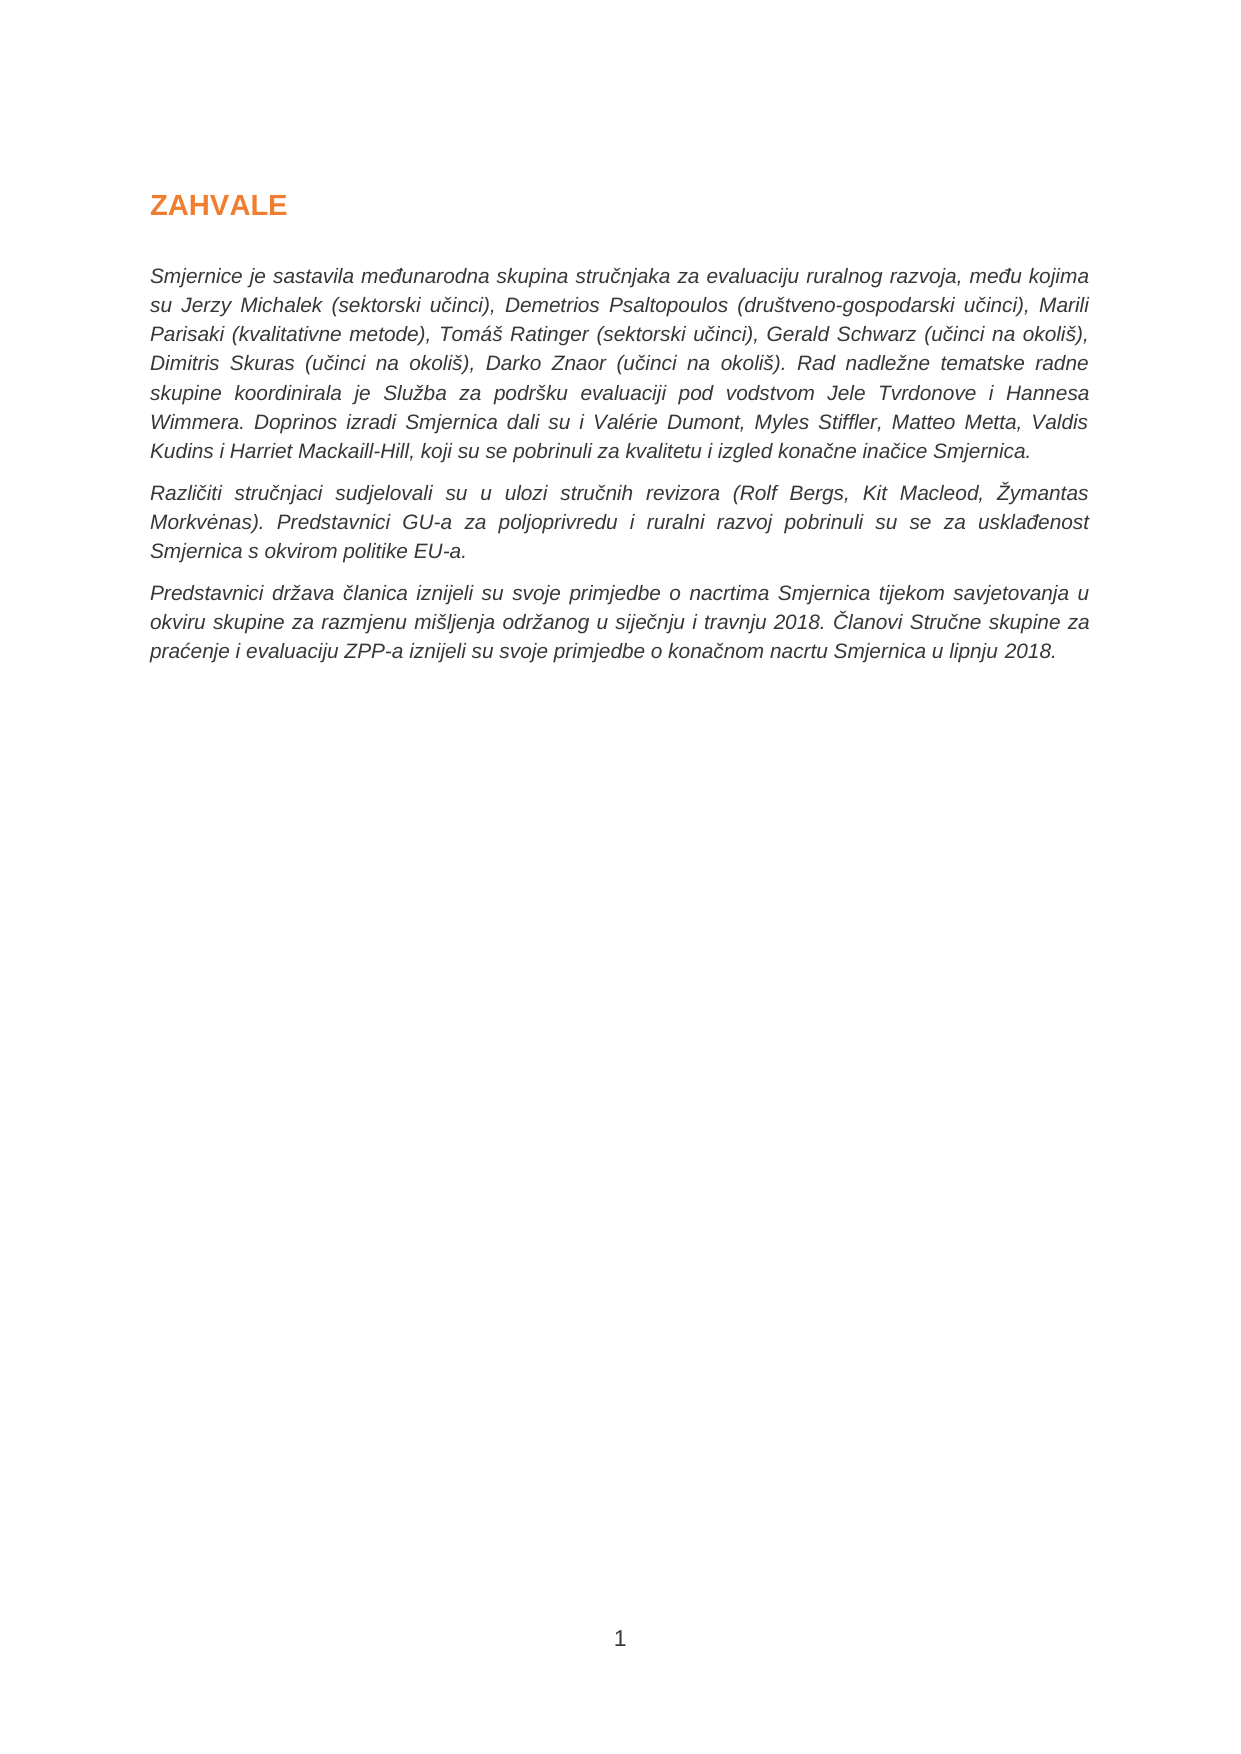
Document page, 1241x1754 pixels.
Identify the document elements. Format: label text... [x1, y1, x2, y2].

text Različiti stručnjaci sudjelovali su u ulozi stručnih revizora (Rolf Bergs, Kit Macleod, Žymantas Morkvėnas). Predstavnici GU-a za poljoprivredu i ruralni razvoj pobrinuli su se za usklađenost Smjernica s okvirom politike EU-a. [150, 475, 1090, 563]
text Predstavnici država članica iznijeli su svoje primjedbe o nacrtima Smjernica tijekom savjetovanja u okviru skupine za razmjenu mišljenja održanog u siječnju i travnju 2018. Članovi Stručne skupine za praćenje i evaluaciju ZPP-a iznijeli su svoje primjedbe o konačnom nacrtu Smjernica u lipnju 2018. [150, 575, 1090, 663]
subtitle Zahvale [150, 187, 1090, 221]
text Smjernice je sastavila međunarodna skupina stručnjaka za evaluaciju ruralnog razvoja, među kojima su Jerzy Michalek (sektorski učinci), Demetrios Psaltopoulos (društveno-gospodarski učinci), Marili Parisaki (kvalitativne metode), Tomáš Ratinger (sektorski učinci), Gerald Schwarz (učinci na okoliš), Dimitris Skuras (učinci na okoliš), Darko Znaor (učinci na okoliš). Rad nadležne tematske radne skupine koordinirala je Služba za podršku evaluaciji pod vodstvom Jele Tvrdonove i Hannesa Wimmera. Doprinos izradi Smjernica dali su i Valérie Dumont, Myles Stiffler, Matteo Metta, Valdis Kudins i Harriet Mackaill-Hill, koji su se pobrinuli za kvalitetu i izgled konačne inačice Smjernica. [150, 258, 1090, 463]
